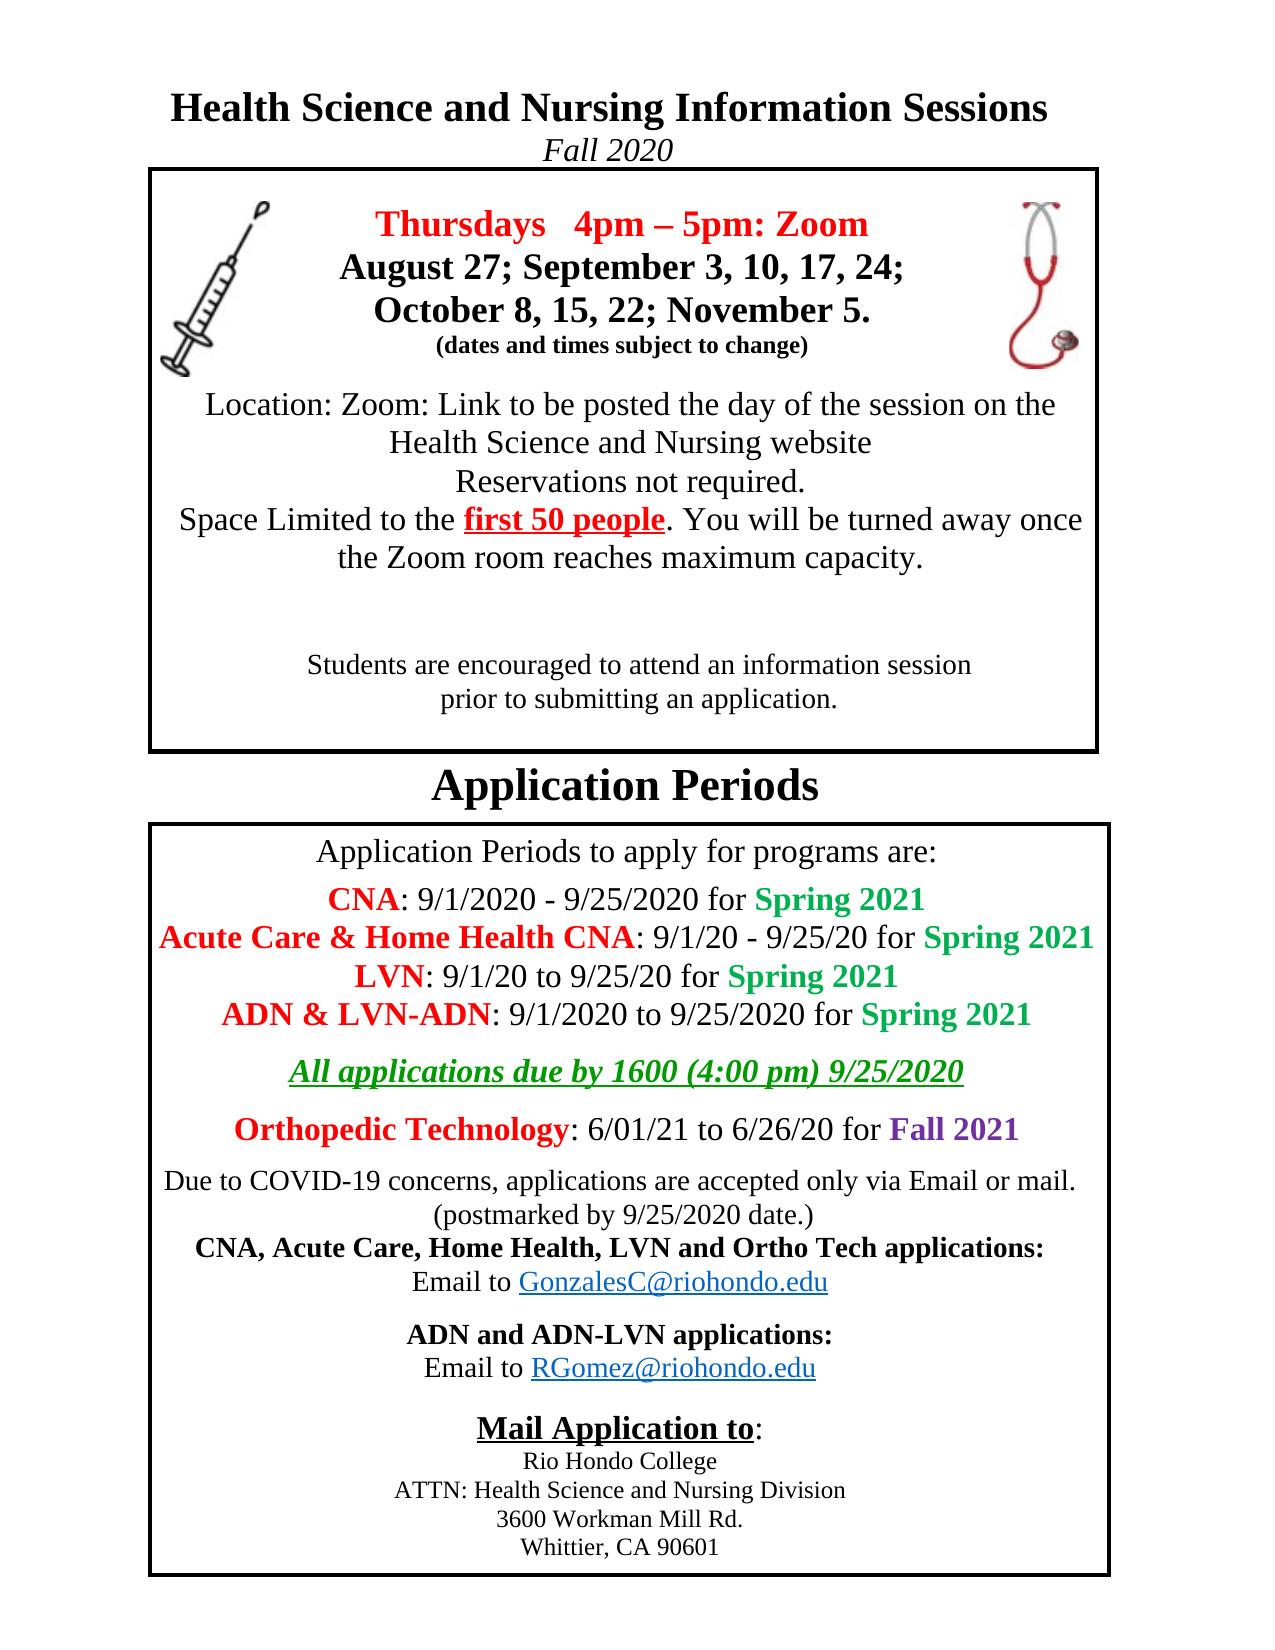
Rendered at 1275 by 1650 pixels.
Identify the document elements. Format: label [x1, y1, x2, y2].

picture [1009, 202, 1079, 369]
picture [160, 201, 270, 377]
